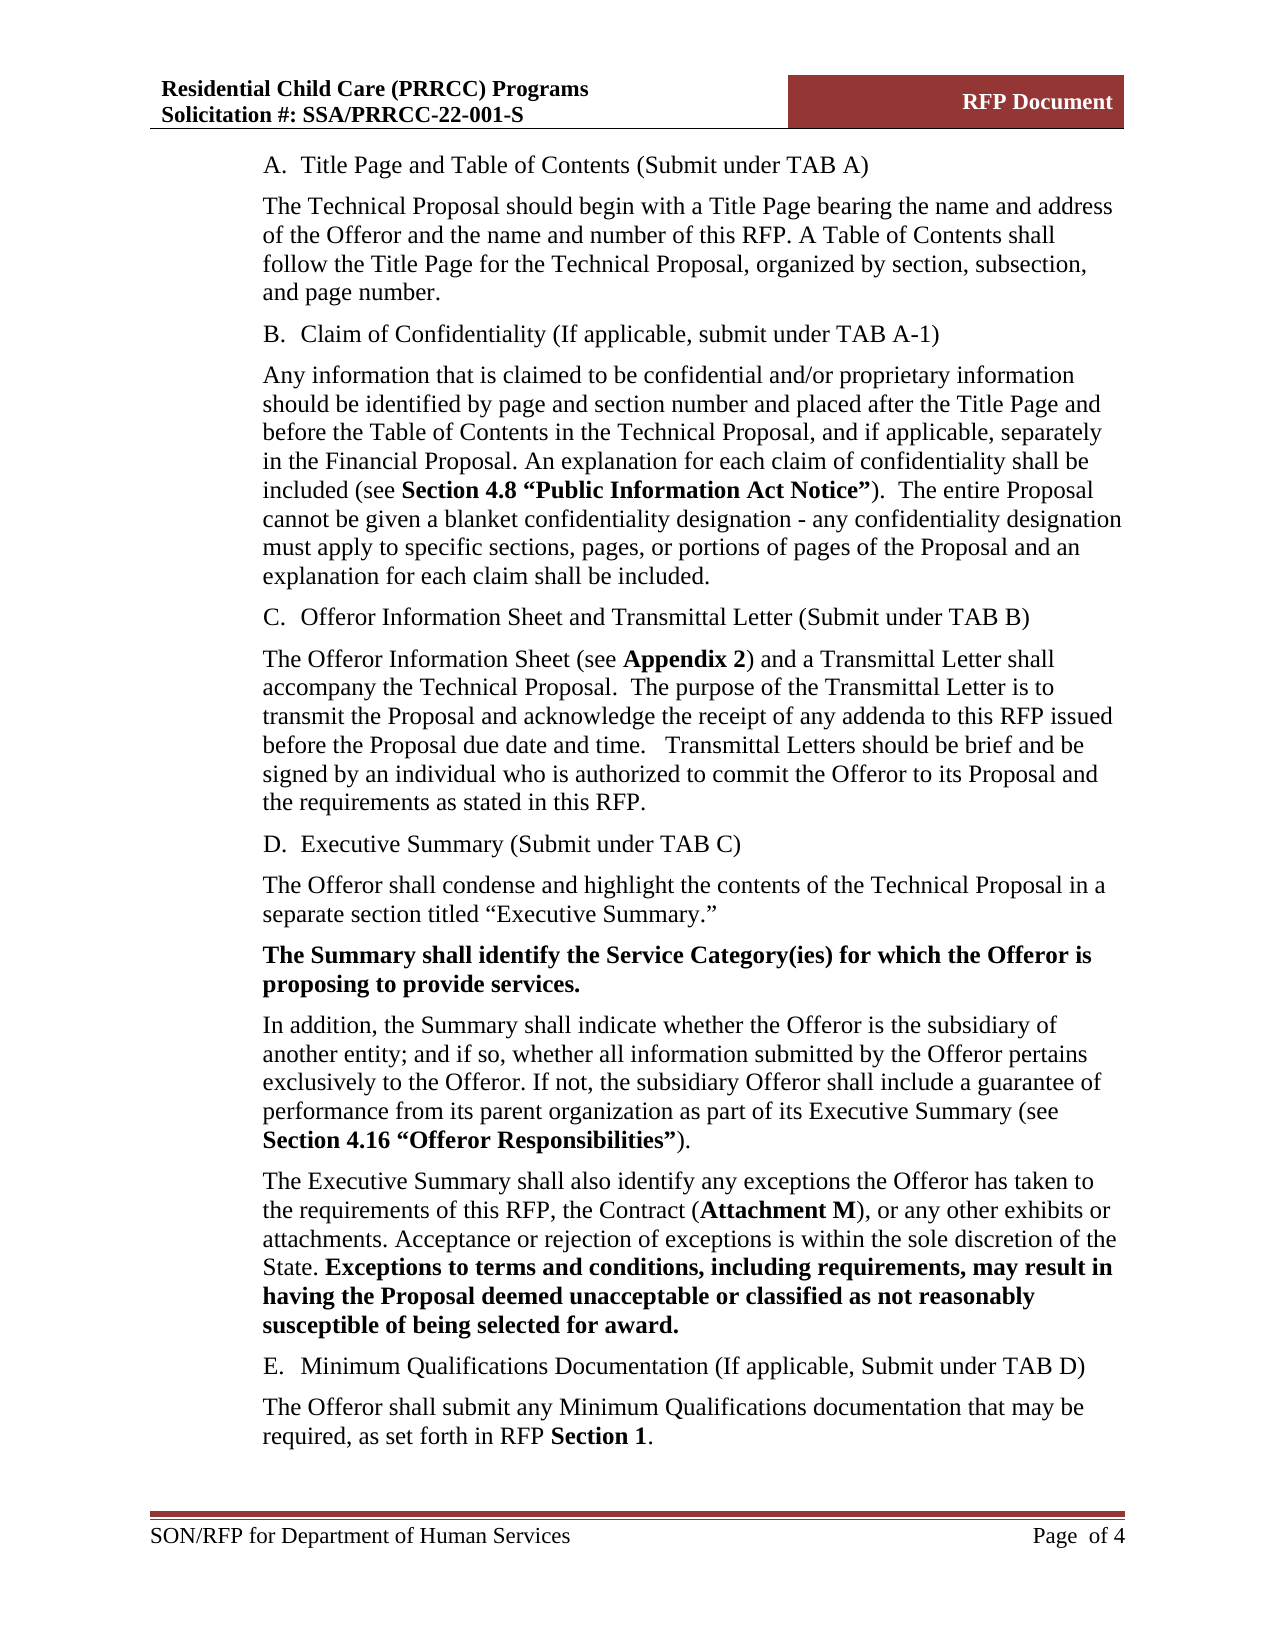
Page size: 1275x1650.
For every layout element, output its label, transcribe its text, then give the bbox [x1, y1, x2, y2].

list Title Page and Table of Contents (Submit under TAB A) [263, 150, 1125, 179]
list Offeror Information Sheet and Transmittal Letter (Submit under TAB B) [263, 602, 1125, 631]
list Claim of Confidentiality (If applicable, submit under TAB A-1) [263, 319, 1125, 347]
text The Offeror Information Sheet (see Appendix 2) and a Transmittal Letter shall accompany the Technical Proposal. The purpose of the Transmittal Letter is to transmit the Proposal and acknowledge the receipt of any addenda to this RFP issued before the Proposal due date and time. Transmittal Letters should be brief and be signed by an individual who is authorized to commit the Offeror to its Proposal and the requirements as stated in this RFP. [262, 644, 1125, 816]
text In addition, the Summary shall indicate whether the Offeror is the subsidiary of another entity; and if so, whether all information submitted by the Offeror pertains exclusively to the Offeror. If not, the subsidiary Offeror shall include a guarantee of performance from its parent organization as part of its Executive Summary (see Section 4.16 “Offeror Responsibilities”). [262, 1010, 1125, 1154]
list Minimum Qualifications Documentation (If applicable, Submit under TAB D) [263, 1351, 1125, 1380]
text The Executive Summary shall also identify any exceptions the Offeror has taken to the requirements of this RFP, the Contract (Attachment M), or any other exhibits or attachments. Acceptance or rejection of exceptions is within the sole discretion of the State. Exceptions to terms and conditions, including requirements, may result in having the Proposal deemed unacceptable or classified as not reasonably susceptible of being selected for award. [262, 1166, 1125, 1339]
text The Offeror shall condense and highlight the contents of the Technical Proposal in a separate section titled “Executive Summary.” [262, 870, 1125, 927]
text Any information that is claimed to be confidential and/or proprietary information should be identified by page and section number and placed after the Title Page and before the Table of Contents in the Technical Proposal, and if applicable, separately in the Financial Proposal. An explanation for each claim of confidentiality shall be included (see Section 4.8 “Public Information Act Notice”). The entire Proposal cannot be given a blanket confidentiality designation - any confidentiality designation must apply to specific sections, pages, or portions of pages of the Proposal and an explanation for each claim shall be included. [262, 360, 1125, 590]
list Executive Summary (Submit under TAB C) [263, 829, 1125, 857]
text The Technical Proposal should begin with a Title Page bearing the name and address of the Offeror and the name and number of this RFP. A Table of Contents shall follow the Title Page for the Technical Proposal, organized by section, subsection, and page number. [262, 191, 1125, 306]
text The Summary shall identify the Service Category(ies) for which the Offeror is proposing to provide services. [262, 940, 1125, 997]
list The Offeror shall submit any Minimum Qualifications documentation that may be required, as set forth in RFP Section 1. [262, 1392, 1125, 1450]
